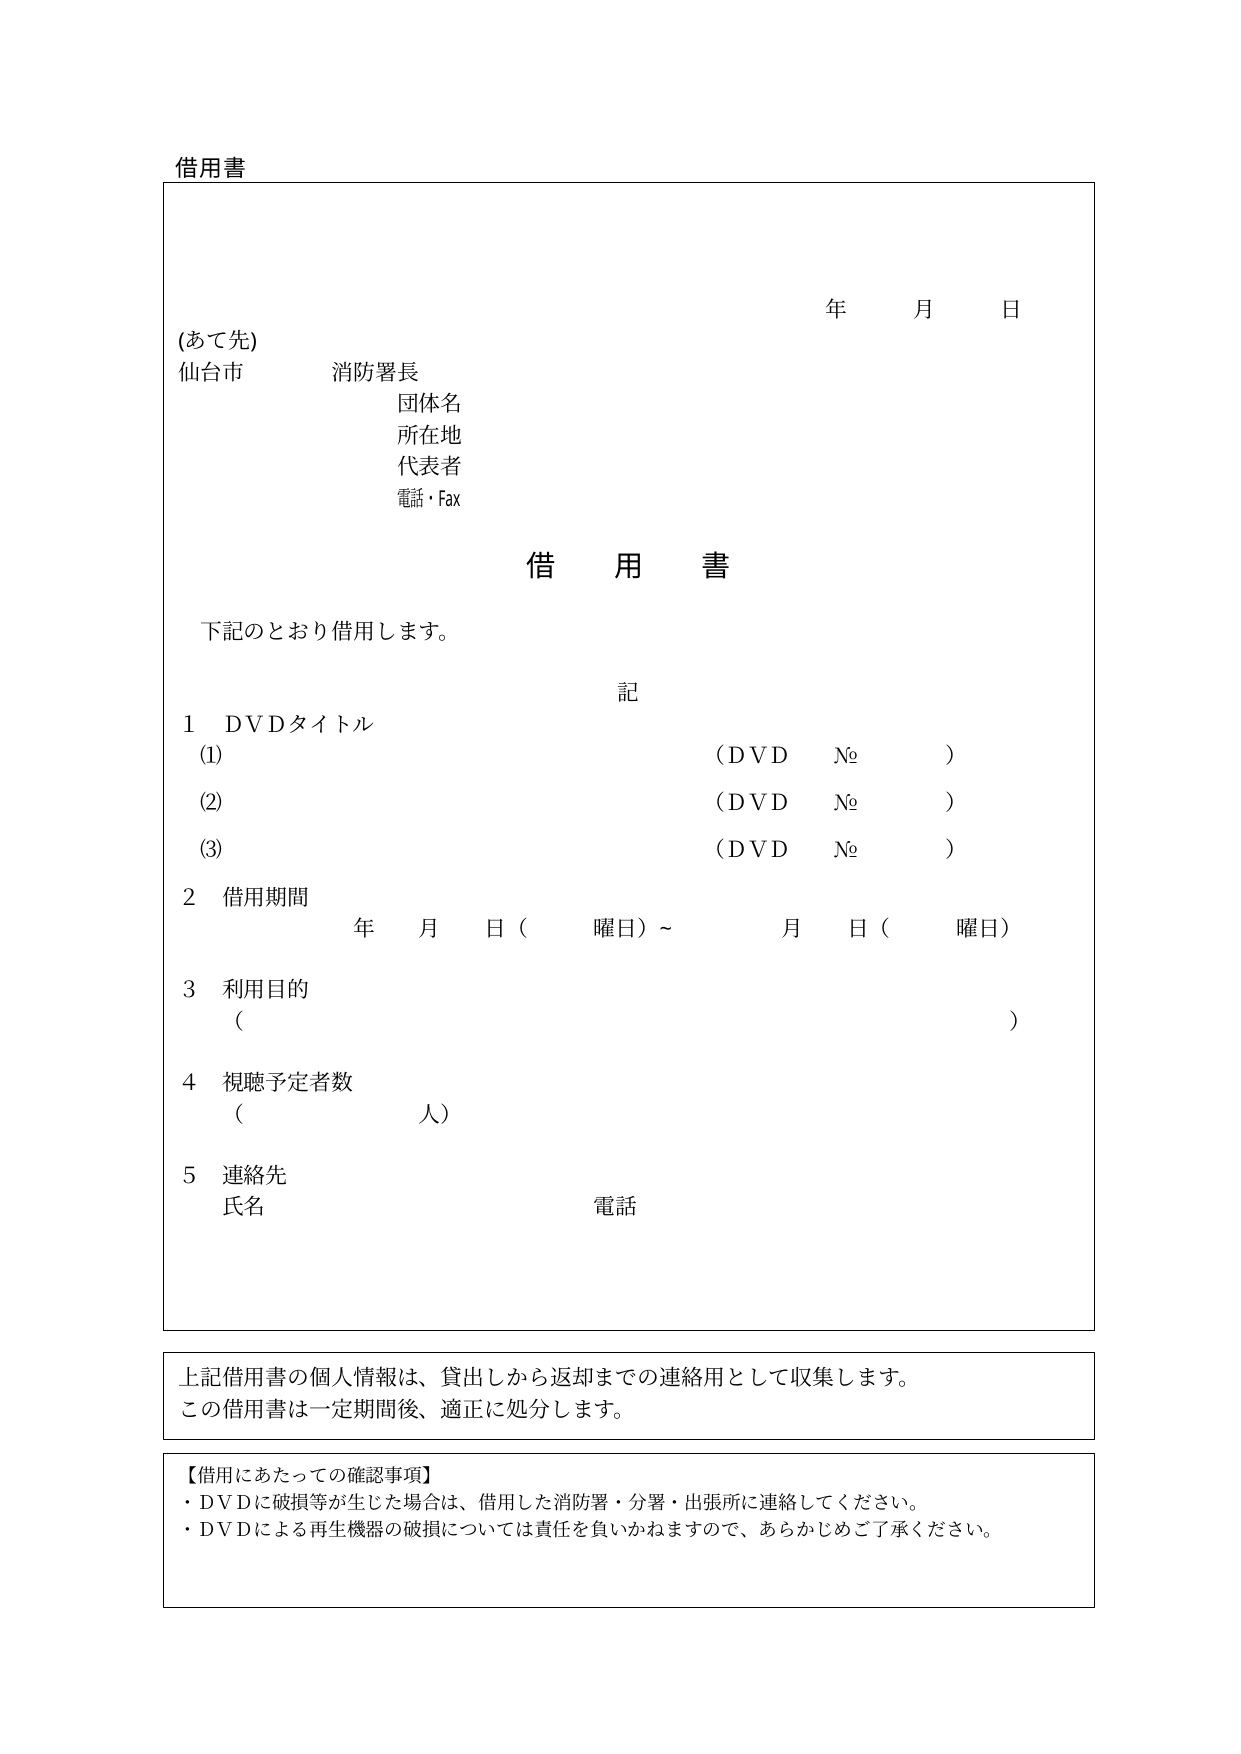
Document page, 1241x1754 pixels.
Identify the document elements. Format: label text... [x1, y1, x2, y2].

text 借用書 [151, 148, 1089, 184]
